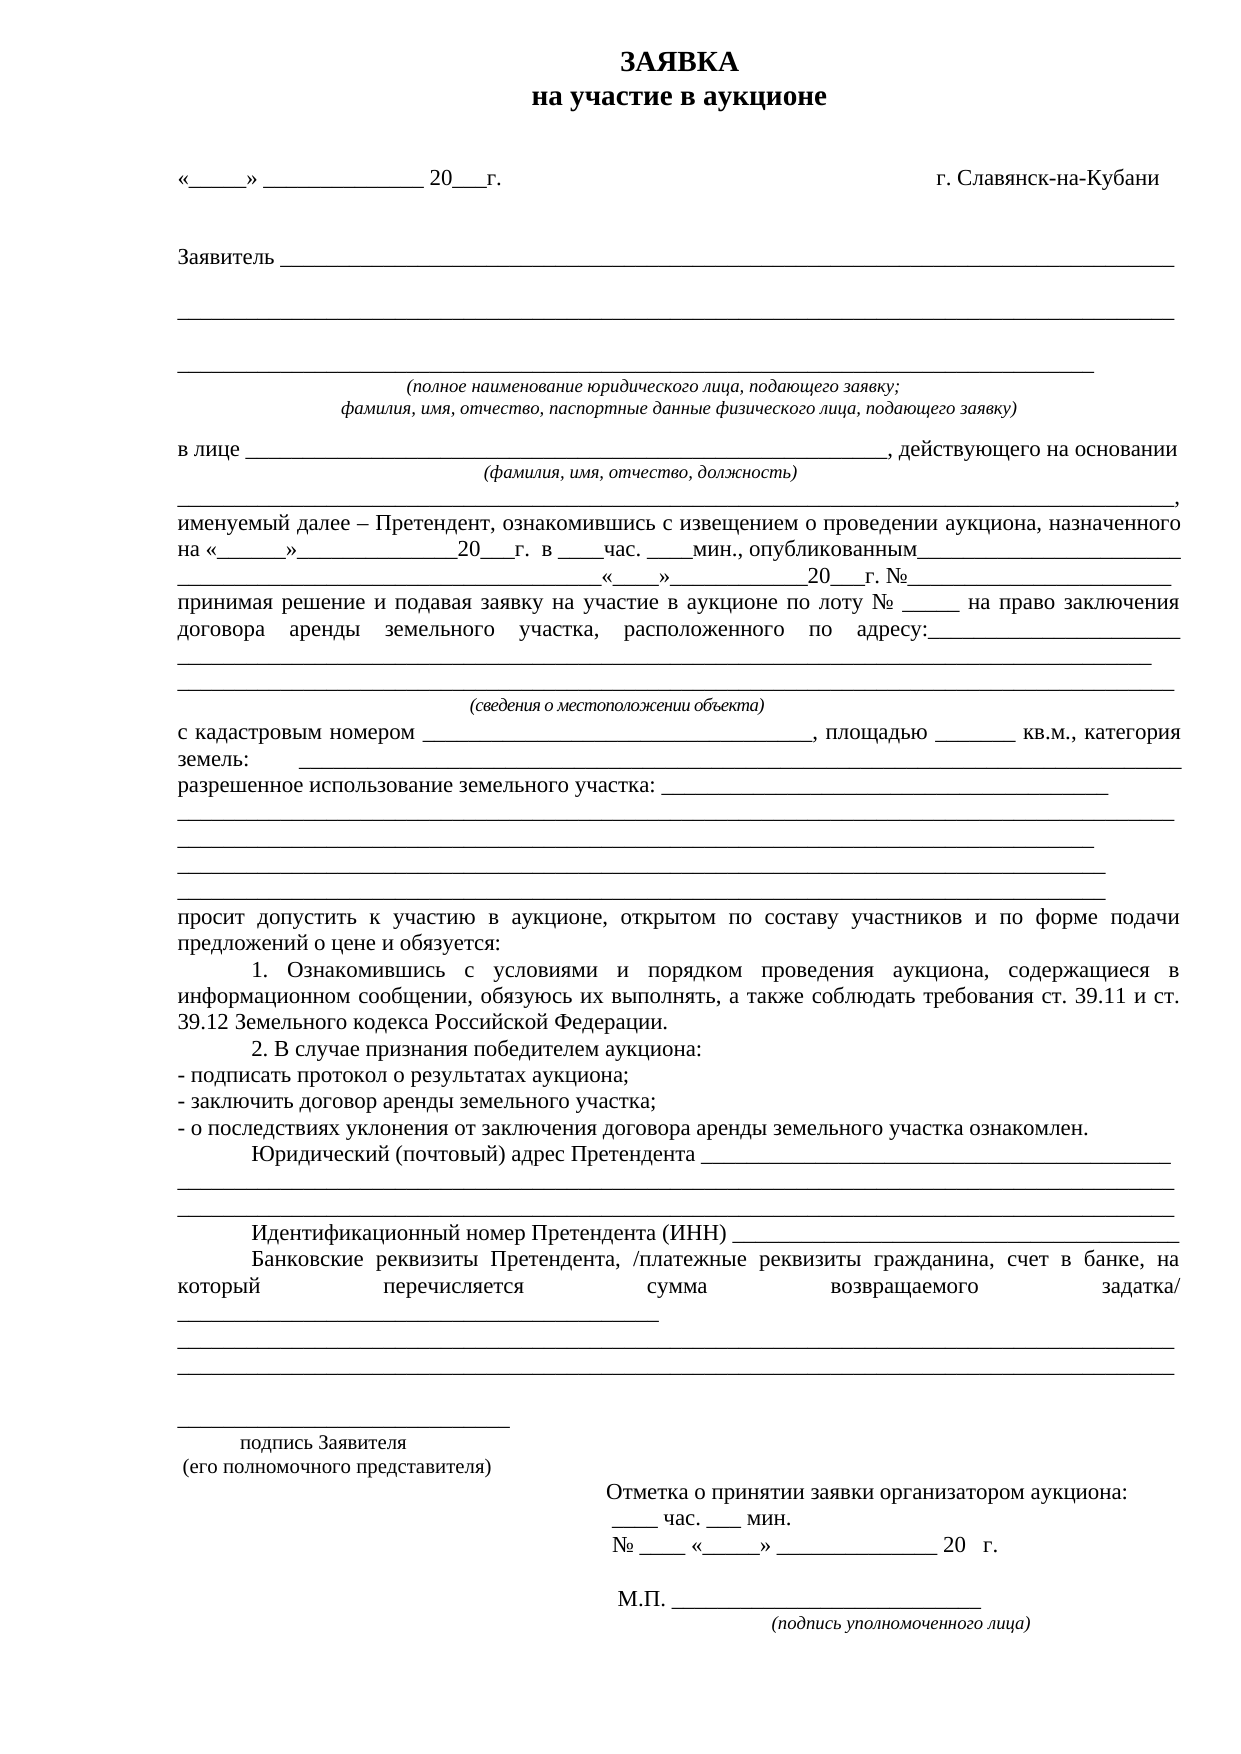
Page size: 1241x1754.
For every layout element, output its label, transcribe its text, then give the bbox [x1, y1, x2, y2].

text именуемый далее – Претендент, ознакомившись с извещением о проведении аукциона, назначенного на «______»______________20___г. в ____час. ____мин., опубликованным_______________________ [177, 509, 1181, 562]
text _______________________________________________________________________________________ [177, 1324, 1181, 1351]
text ____ час. ___ мин. [177, 1504, 1181, 1531]
text _______________________________________________________________________________________ [177, 667, 1181, 694]
text «_____» ______________ 20___г. г. Славянск-на-Кубани [177, 164, 1181, 191]
text Банковские реквизиты Претендента, /платежные реквизиты гражданина, счет в банке, на который перечисляется сумма возвращаемого задатка/ __________________________________________ [177, 1246, 1181, 1324]
text Заявитель ______________________________________________________________________________ [177, 243, 1181, 269]
text № ____ «_____» ______________ 20 г. [177, 1531, 1181, 1557]
text 2. В случае признания победителем аукциона: [177, 1035, 1181, 1061]
text _______________________________________________________________________________________ [177, 296, 1181, 322]
text _______________________________________________________________________________________, [177, 483, 1181, 509]
text (полное наименование юридического лица, подающего заявку; [177, 375, 1181, 397]
text - подписать протокол о результатах аукциона; [177, 1061, 1181, 1087]
text _________________________________________________________________________________ [177, 877, 1181, 903]
text Отметка о принятии заявки организатором аукциона: [177, 1478, 1181, 1504]
text (фамилия, имя, отчество, должность) [177, 461, 1181, 483]
text _________________________________________________________________________________ [177, 850, 1181, 877]
text _______________________________________________________________________________________ [177, 1166, 1181, 1193]
text фамилия, имя, отчество, паспортные данные физического лица, подающего заявку) [177, 397, 1181, 418]
text М.П. ___________________________ [177, 1585, 1181, 1612]
text Юридический (почтовый) адрес Претендента _________________________________________ [177, 1140, 1181, 1166]
text _______________________________________________________________________________________ [177, 797, 1181, 824]
text (подпись уполномоченного лица) [177, 1612, 1181, 1633]
text _______________________________________________________________________________________ [177, 1351, 1181, 1377]
text на участие в аукционе [177, 78, 1181, 111]
text _____________________________ [177, 1404, 1181, 1430]
text принимая решение и подавая заявку на участие в аукционе по лоту № _____ на право заключения договора аренды земельного участка, расположенного по адресу:______________________ _____________________________________________________________________________________ [177, 588, 1181, 667]
text - о последствиях уклонения от заключения договора аренды земельного участка ознакомлен. [177, 1114, 1181, 1140]
text с кадастровым номером __________________________________, площадью _______ кв.м., категория земель: _____________________________________________________________________________ разрешенное использование земельного участка: _______________________________________ [177, 718, 1181, 797]
text просит допустить к участию в аукционе, открытом по составу участников и по форме подачи предложений о цене и обязуется: [177, 903, 1181, 956]
text (сведения о местоположении объекта) [177, 694, 1181, 715]
text ________________________________________________________________________________ [177, 349, 1181, 375]
text ________________________________________________________________________________ [177, 824, 1181, 850]
text ЗАЯВКА [177, 44, 1181, 78]
text подпись Заявителя [177, 1430, 1181, 1454]
text 1. Ознакомившись с условиями и порядком проведения аукциона, содержащиеся в информационном сообщении, обязуюсь их выполнять, а также соблюдать требования ст. 39.11 и ст. 39.12 Земельного кодекса Российской Федерации. [177, 956, 1181, 1035]
text _______________________________________________________________________________________ [177, 1193, 1181, 1219]
text _____________________________________«____»____________20___г. №_______________________ [177, 562, 1181, 588]
text в лице ________________________________________________________, действующего на основании [177, 435, 1181, 461]
text (его полномочного представителя) [177, 1454, 1181, 1478]
text - заключить договор аренды земельного участка; [177, 1087, 1181, 1114]
text Идентификационный номер Претендента (ИНН) _______________________________________ [177, 1219, 1181, 1246]
